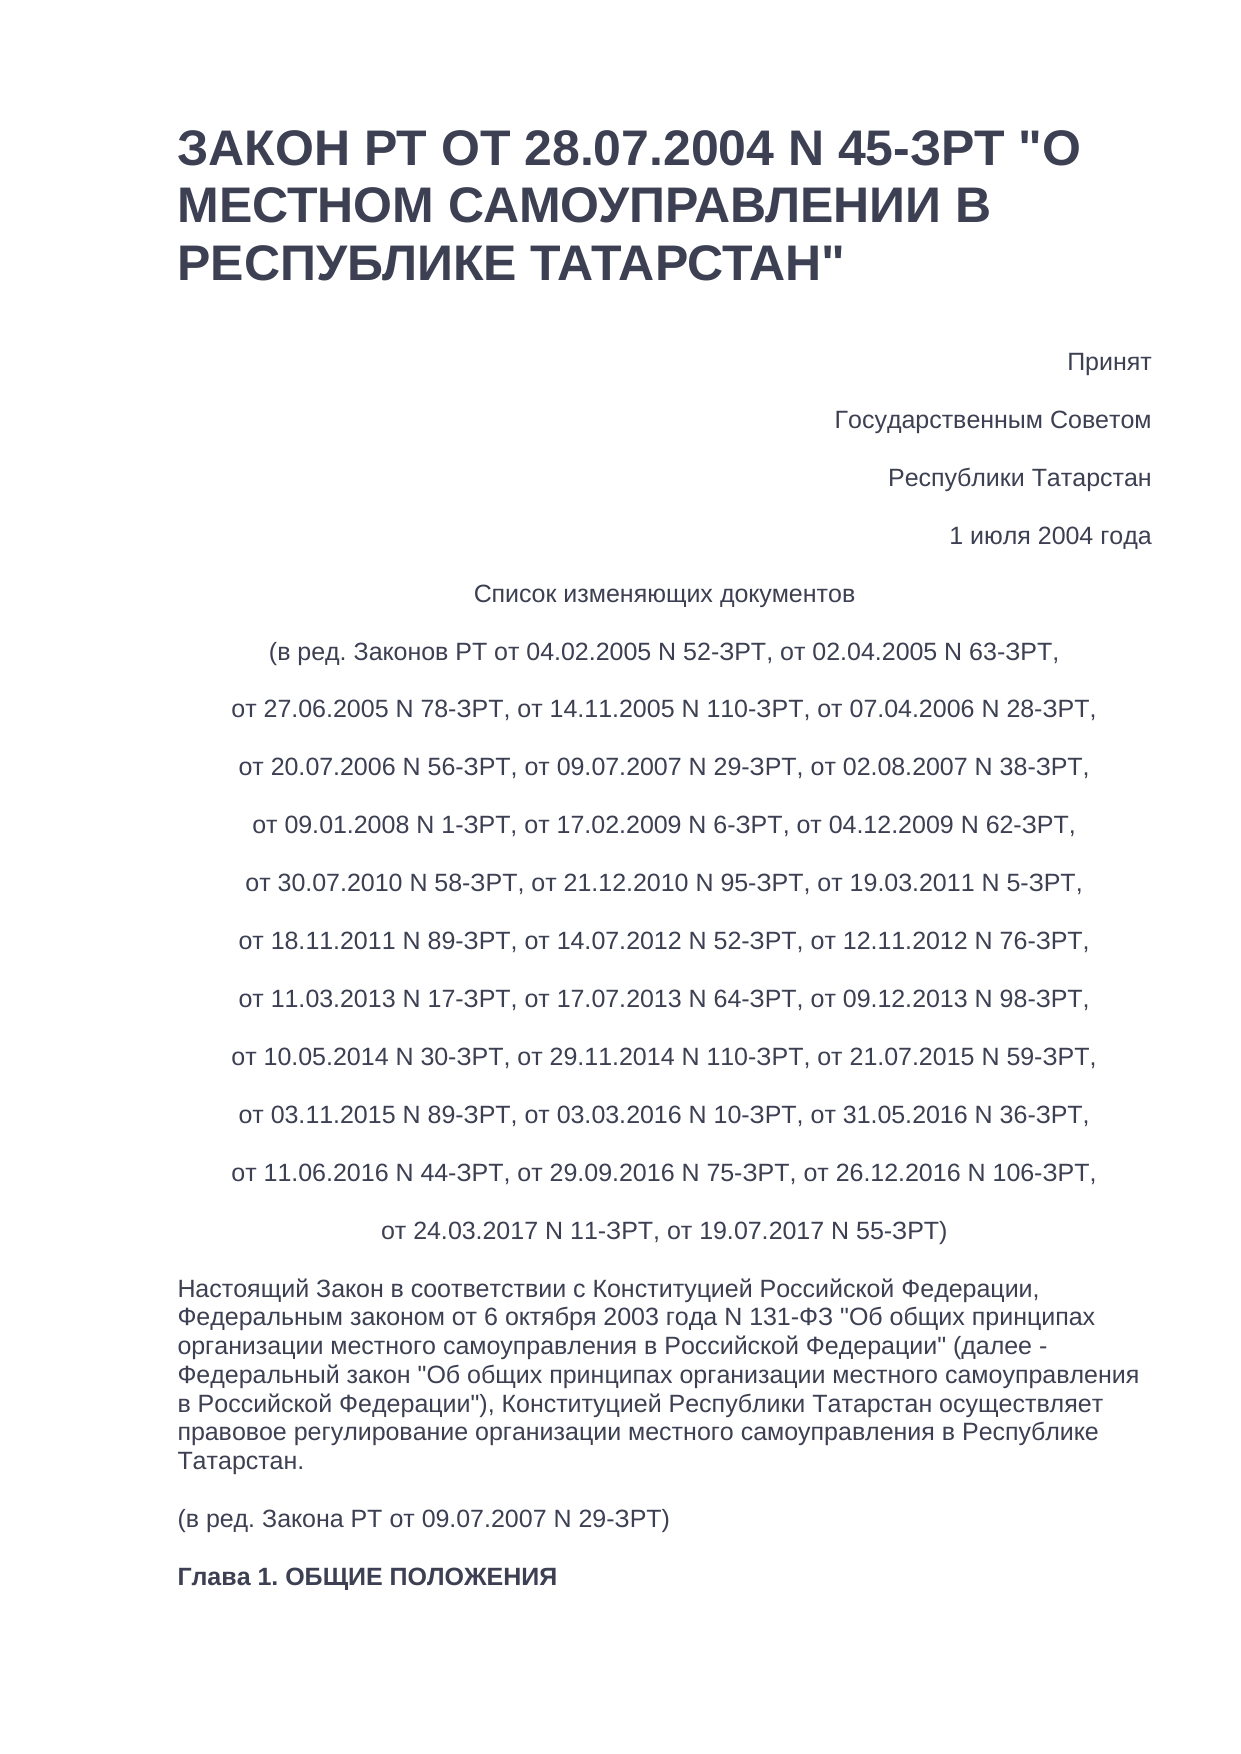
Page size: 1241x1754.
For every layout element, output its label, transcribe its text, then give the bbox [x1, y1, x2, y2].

text (в ред. Закона РТ от 09.07.2007 N 29-ЗРТ) [177, 1504, 1152, 1533]
text от 11.03.2013 N 17-ЗРТ, от 17.07.2013 N 64-ЗРТ, от 09.12.2013 N 98-ЗРТ, [177, 984, 1152, 1013]
text от 18.11.2011 N 89-ЗРТ, от 14.07.2012 N 52-ЗРТ, от 12.11.2012 N 76-ЗРТ, [177, 926, 1152, 955]
text от 11.06.2016 N 44-ЗРТ, от 29.09.2016 N 75-ЗРТ, от 26.12.2016 N 106-ЗРТ, [177, 1158, 1152, 1186]
text от 09.01.2008 N 1-ЗРТ, от 17.02.2009 N 6-ЗРТ, от 04.12.2009 N 62-ЗРТ, [177, 810, 1152, 839]
text Республики Татарстан [177, 463, 1152, 491]
text от 24.03.2017 N 11-ЗРТ, от 19.07.2017 N 55-ЗРТ) [177, 1216, 1152, 1244]
text от 30.07.2010 N 58-ЗРТ, от 21.12.2010 N 95-ЗРТ, от 19.03.2011 N 5-ЗРТ, [177, 868, 1152, 897]
text от 10.05.2014 N 30-ЗРТ, от 29.11.2014 N 110-ЗРТ, от 21.07.2015 N 59-ЗРТ, [177, 1042, 1152, 1071]
text Государственным Советом [177, 405, 1152, 433]
text Настоящий Закон в соответствии с Конституцией Российской Федерации, Федеральным законом от 6 октября 2003 года N 131-ФЗ "Об общих принципах организации местного самоуправления в Российской Федерации" (далее - Федеральный закон "Об общих принципах организации местного самоуправления в Российской Федерации"), Конституцией Республики Татарстан осуществляет правовое регулирование организации местного самоуправления в Республике Татарстан. [177, 1273, 1152, 1475]
text ЗАКОН РТ ОТ 28.07.2004 N 45-ЗРТ "О МЕСТНОМ САМОУПРАВЛЕНИИ В РЕСПУБЛИКЕ ТАТАРСТАН" [177, 118, 1152, 291]
text 1 июля 2004 года [177, 521, 1152, 549]
text от 27.06.2005 N 78-ЗРТ, от 14.11.2005 N 110-ЗРТ, от 07.04.2006 N 28-ЗРТ, [177, 694, 1152, 723]
text от 03.11.2015 N 89-ЗРТ, от 03.03.2016 N 10-ЗРТ, от 31.05.2016 N 36-ЗРТ, [177, 1100, 1152, 1128]
text (в ред. Законов РТ от 04.02.2005 N 52-ЗРТ, от 02.04.2005 N 63-ЗРТ, [177, 636, 1152, 665]
text Принят [177, 347, 1152, 376]
text от 20.07.2006 N 56-ЗРТ, от 09.07.2007 N 29-ЗРТ, от 02.08.2007 N 38-ЗРТ, [177, 752, 1152, 781]
text Глава 1. ОБЩИЕ ПОЛОЖЕНИЯ [177, 1562, 1152, 1591]
text Список изменяющих документов [177, 578, 1152, 607]
